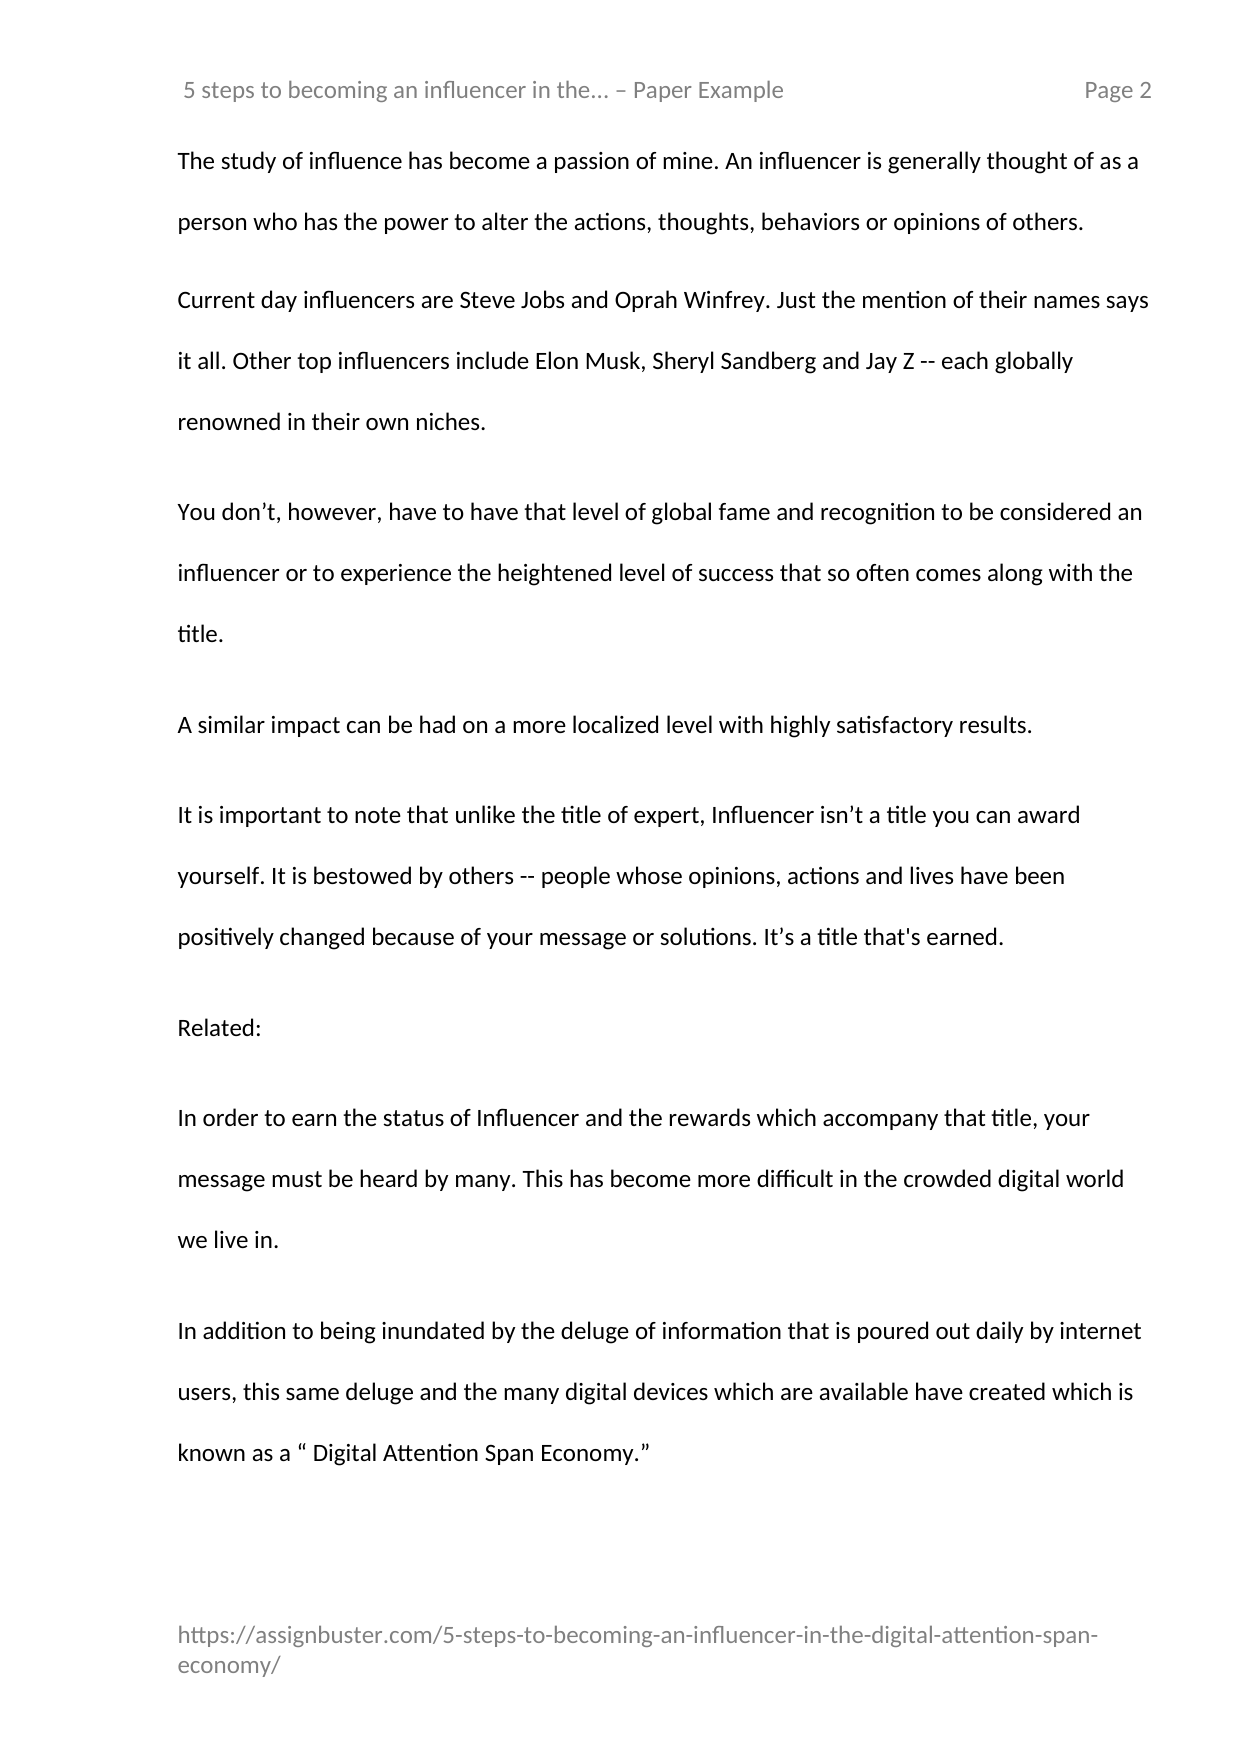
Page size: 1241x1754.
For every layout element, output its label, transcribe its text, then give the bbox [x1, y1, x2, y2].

text In order to earn the status of Influencer and the rewards which accompany that title, your message must be heard by many. This has become more difficult in the crowded digital world we live in. [177, 1103, 1152, 1255]
text A similar impact can be had on a more localized level with highly satisfactory results. [177, 709, 1152, 739]
text Current day influencers are Steve Jobs and Oprah Winfrey. Just the mention of their names says it all. Other top influencers include Elon Musk, Sheryl Sandberg and Jay Z -- each globally renowned in their own niches. [177, 284, 1152, 436]
text In addition to being inundated by the deluge of information that is poured out daily by internet users, this same deluge and the many digital devices which are available have created which is known as a “ Digital Attention Span Economy.” [177, 1315, 1152, 1468]
text Related: [177, 1012, 1152, 1043]
text The study of influence has become a passion of mine. An influencer is generally thought of as a person who has the power to alter the actions, thoughts, behaviors or opinions of others. [177, 145, 1152, 237]
text You don’t, however, have to have that level of global fame and recognition to be considered an influencer or to experience the heightened level of success that so often comes along with the title. [177, 496, 1152, 649]
text It is important to note that unlike the title of expert, Influencer isn’t a title you can award yourself. It is bestowed by others -- people whose opinions, actions and lives have been positively changed because of your message or solutions. It’s a title that's earned. [177, 799, 1152, 952]
